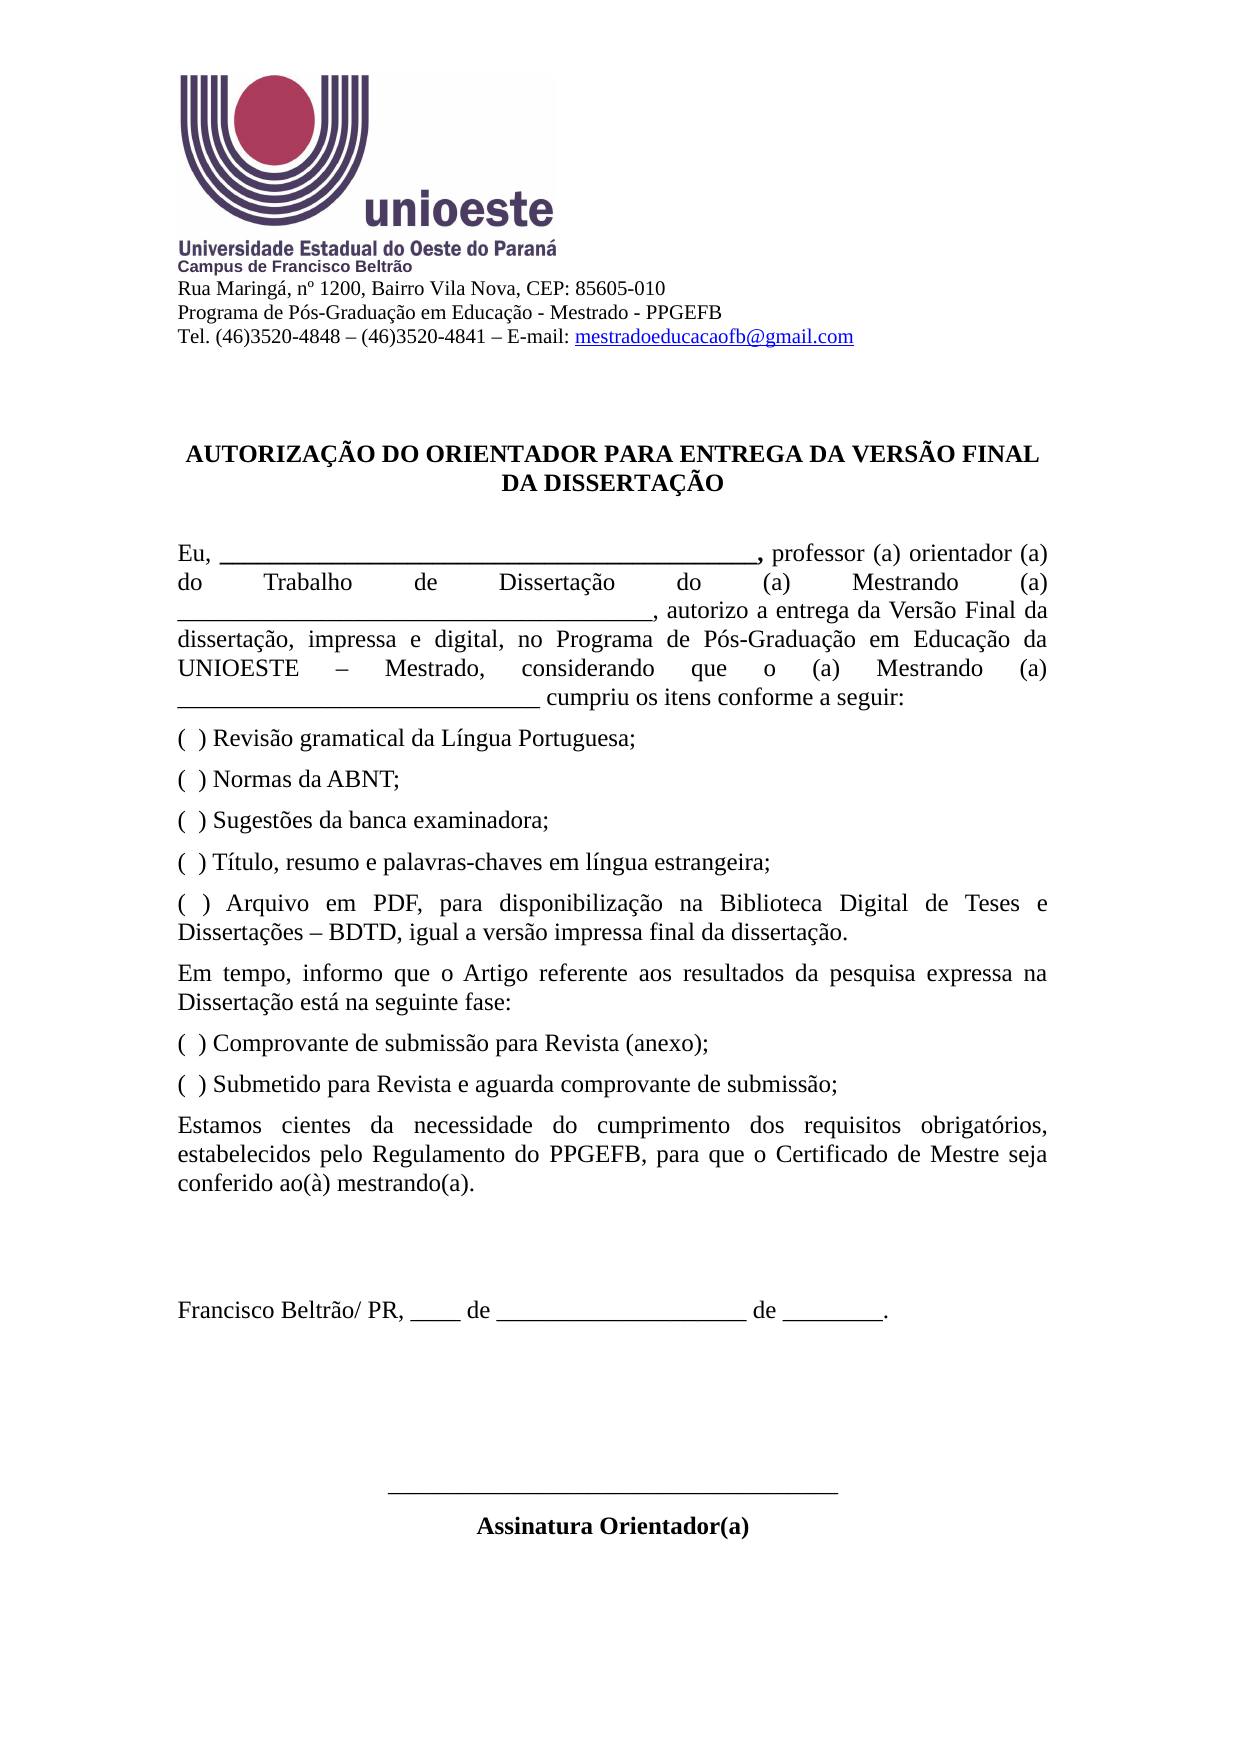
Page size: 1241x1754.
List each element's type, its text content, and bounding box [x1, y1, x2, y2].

text Programa de Pós-Graduação em Educação - Mestrado - PPGEFB [177, 300, 1048, 324]
text AUTORIZAÇÃO DO ORIENTADOR PARA ENTREGA DA VERSÃO FINAL DA DISSERTAÇÃO [177, 439, 1048, 497]
text ____________________________________ [177, 1468, 1048, 1497]
text ( ) Arquivo em PDF, para disponibilização na Biblioteca Digital de Teses e Dissertações – BDTD, igual a versão impressa final da dissertação. [177, 888, 1048, 945]
text Assinatura Orientador(a) [177, 1511, 1048, 1540]
text ( ) Revisão gramatical da Língua Portuguesa; [177, 723, 1048, 752]
text Francisco Beltrão/ PR, ____ de ____________________ de ________. [177, 1295, 1048, 1324]
text Tel. (46)3520-4848 – (46)3520-4841 – E-mail: mestradoeducacaofb@gmail.com [177, 324, 1048, 348]
text Em tempo, informo que o Artigo referente aos resultados da pesquisa expressa na Dissertação está na seguinte fase: [177, 958, 1048, 1015]
text ( ) Sugestões da banca examinadora; [177, 805, 1048, 834]
text ( ) Submetido para Revista e aguarda comprovante de submissão; [177, 1069, 1048, 1098]
text ( ) Normas da ABNT; [177, 764, 1048, 793]
text Eu, ___________________________________________, professor (a) orientador (a) do Trabalho de Dissertação do (a) Mestrando (a) ______________________________________, autorizo a entrega da Versão Final da dissertação, impressa e digital, no Programa de Pós-Graduação em Educação da UNIOESTE – Mestrado, considerando que o (a) Mestrando (a) _____________________________ cumpriu os itens conforme a seguir: [177, 538, 1048, 710]
text Rua Maringá, nº 1200, Bairro Vila Nova, CEP: 85605-010 [177, 276, 1048, 300]
text ( ) Título, resumo e palavras-chaves em língua estrangeira; [177, 847, 1048, 875]
text Estamos cientes da necessidade do cumprimento dos requisitos obrigatórios, estabelecidos pelo Regulamento do PPGEFB, para que o Certificado de Mestre seja conferido ao(à) mestrando(a). [177, 1110, 1048, 1197]
text ( ) Comprovante de submissão para Revista (anexo); [177, 1028, 1048, 1057]
